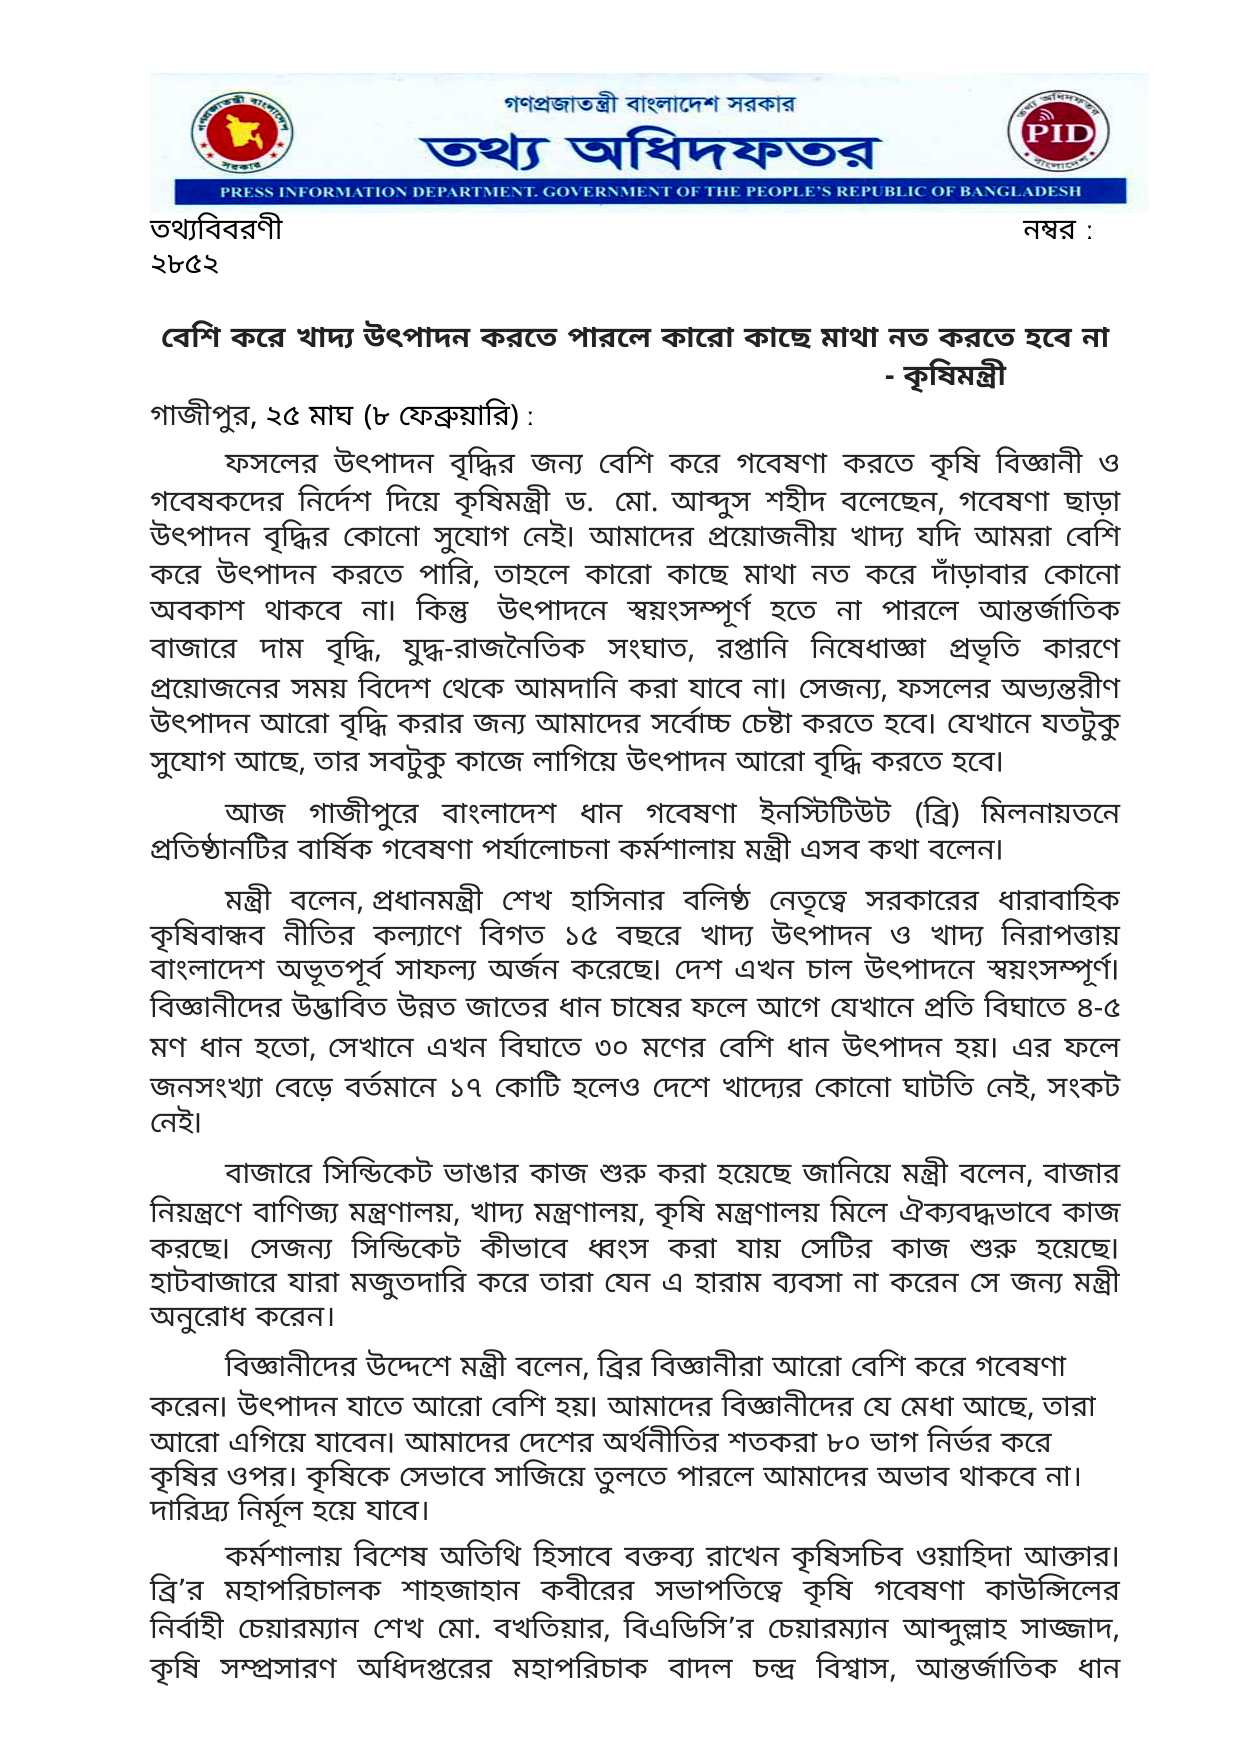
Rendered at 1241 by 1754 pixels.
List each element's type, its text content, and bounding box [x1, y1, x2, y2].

text বাজারে সিন্ডিকেট ভাঙার কাজ শুরু করা হয়েছে জানিয়ে মন্ত্রী বলেন, বাজার নিয়ন্ত্রণে বাণিজ্য মন্ত্রণালয়, খাদ্য মন্ত্রণালয়, কৃষি মন্ত্রণালয় মিলে ঐক্যবদ্ধভাবে কাজ করছে। সেজন্য সিন্ডিকেট কীভাবে ধ্বংস করা যায় সেটির কাজ শুরু হয়েছে। হাটবাজারে যারা মজুতদারি করে তারা যেন এ হারাম ব্যবসা না করেন সে জন্য মন্ত্রী অনুরোধ করেন। [150, 1152, 1120, 1333]
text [150, 1539, 1120, 1687]
text বেশি করে খাদ্য উৎপাদন করতে পারলে কারো কাছে মাথা নত করতে হবে না [150, 320, 1120, 354]
text তথ্যবিবরণী নম্বর ː ২৮৫২ [150, 213, 1120, 280]
text বিজ্ঞানীদের উদ্দেশে মন্ত্রী বলেন, ব্রির বিজ্ঞানীরা আরো বেশি করে গবেষণা করেন। উৎপাদন যাতে আরো বেশি হয়। আমাদের বিজ্ঞানীদের যে মেধা আছে, তারা আরো এগিয়ে যাবেন। আমাদের দেশের অর্থনীতির শতকরা ৮০ ভাগ নির্ভর করে কৃষির ওপর। কৃষিকে সেভাবে সাজিয়ে তুলতে পারলে আমাদের অভাব থাকবে না। দারিদ্র্য নির্মূল হয়ে যাবে। [150, 1346, 1120, 1527]
text গাজীপুর, ২৫ মাঘ (৮ ফেব্রুয়ারি) ː [150, 394, 1120, 433]
text আজ গাজীপুরে বাংলাদেশ ধান গবেষণা ইনস্টিটিউট (ব্রি) মিলনায়তনে প্রতিষ্ঠানটির বার্ষিক গবেষণা পর্যালোচনা কর্মশালায় মন্ত্রী এসব কথা বলেন। [150, 793, 1120, 866]
text মন্ত্রী বলেন, প্রধানমন্ত্রী শেখ হাসিনার বলিষ্ঠ নেতৃত্বে সরকারের ধারাবাহিক কৃষিবান্ধব নীতির কল্যাণে বিগত ১৫ বছরে খাদ্য উৎপাদন ও খাদ্য নিরাপত্তায় বাংলাদেশ অভূতপূর্ব সাফল্য অর্জন করেছে। দেশ এখন চাল উৎপাদনে স্বয়ংসম্পূর্ণ। বিজ্ঞানীদের উদ্ভাবিত উন্নত জাতের ধান চাষের ফলে আগে যেখানে প্রতি বিঘাতে ৪-৫ মণ ধান হতো, সেখানে এখন বিঘাতে ৩০ মণের বেশি ধান উৎপাদন হয়। এর ফলে জনসংখ্যা বেড়ে বর্তমানে ১৭ কোটি হলেও দেশে খাদ্যের কোনো ঘাটতি নেই, সংকট নেই। [150, 879, 1120, 1139]
text ফসলের উৎপাদন বৃদ্ধির জন্য বেশি করে গবেষণা করতে কৃষি বিজ্ঞানী ও গবেষকদের নির্দেশ দিয়ে কৃষিমন্ত্রী ড. মো. আব্দুস শহীদ বলেছেন, গবেষণা ছাড়া উৎপাদন বৃদ্ধির কোনো সুযোগ নেই। আমাদের প্রয়োজনীয় খাদ্য যদি আমরা বেশি করে উৎপাদন করতে পারি, তাহলে কারো কাছে মাথা নত করে দাঁড়াবার কোনো অবকাশ থাকবে না। কিন্তু উৎপাদনে স্বয়ংসম্পূর্ণ হতে না পারলে আন্তর্জাতিক বাজারে দাম বৃদ্ধি, যুদ্ধ-রাজনৈতিক সংঘাত, রপ্তানি নিষেধাজ্ঞা প্রভৃতি কারণে প্রয়োজনের সময় বিদেশ থেকে আমদানি করা যাবে না। সেজন্য, ফসলের অভ্যন্তরীণ উৎপাদন আরো বৃদ্ধি করার জন্য আমাদের সর্বোচ্চ চেষ্টা করতে হবে। যেখানে যতটুকু সুযোগ আছে, তার সবটুকু কাজে লাগিয়ে উৎপাদন আরো বৃদ্ধি করতে হবে। [150, 446, 1120, 780]
text - কৃষিমন্ত্রী [150, 354, 1120, 394]
